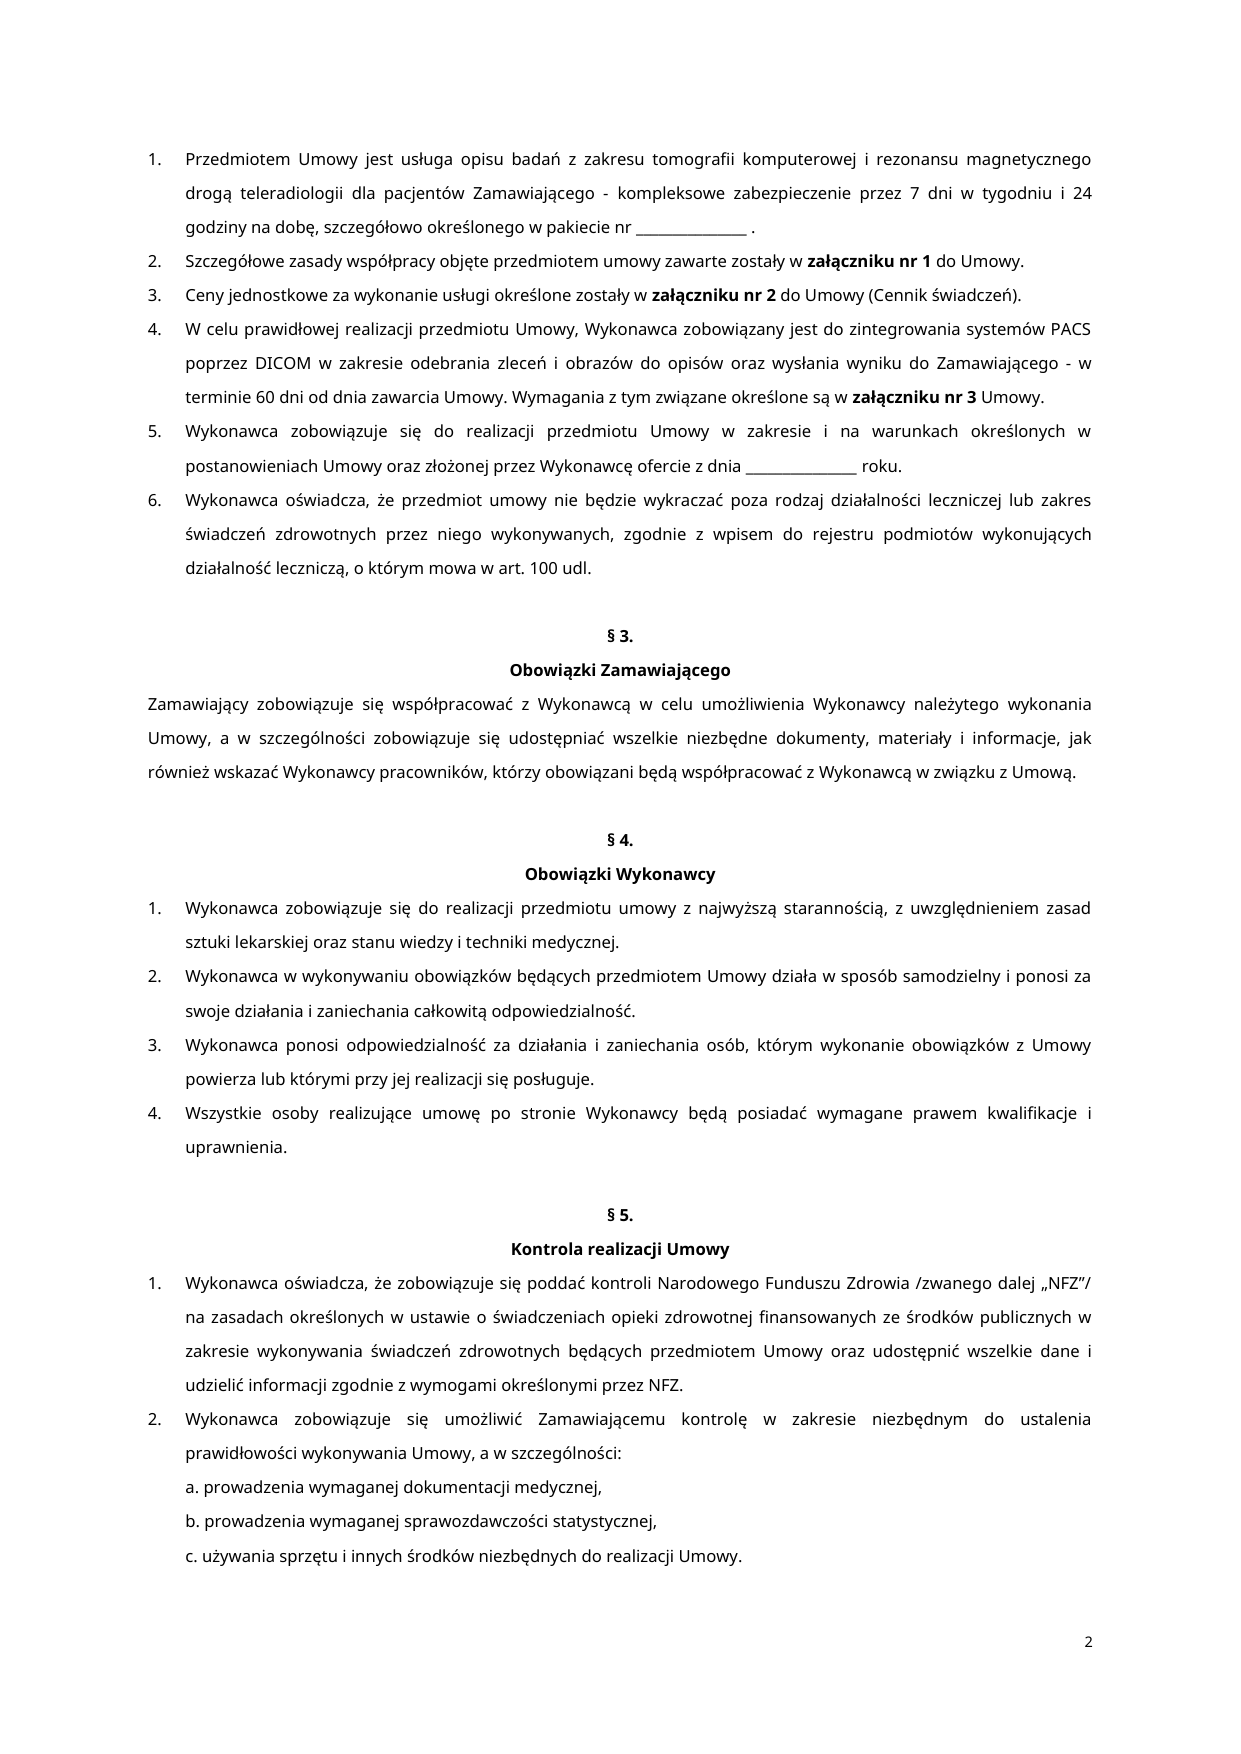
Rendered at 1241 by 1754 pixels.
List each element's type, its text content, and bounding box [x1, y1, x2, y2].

text Obowiązki Wykonawcy [148, 863, 1093, 886]
text Zamawiający zobowiązuje się współpracować z Wykonawcą w celu umożliwienia Wykonawcy należytego wykonania Umowy, a w szczególności zobowiązuje się udostępniać wszelkie niezbędne dokumenty, materiały i informacje, jak również wskazać Wykonawcy pracowników, którzy obowiązani będą współpracować z Wykonawcą w związku z Umową. [148, 693, 1093, 783]
text § 3. [148, 624, 1093, 647]
list Wszystkie osoby realizujące umowę po stronie Wykonawcy będą posiadać wymagane prawem kwalifikacje i uprawnienia. [148, 1101, 1093, 1158]
text a. prowadzenia wymaganej dokumentacji medycznej, [185, 1476, 1093, 1499]
list W celu prawidłowej realizacji przedmiotu Umowy, Wykonawca zobowiązany jest do zintegrowania systemów PACS poprzez DICOM w zakresie odebrania zleceń i obrazów do opisów oraz wysłania wyniku do Zamawiającego - w terminie 60 dni od dnia zawarcia Umowy. Wymagania z tym związane określone są w załączniku nr 3 Umowy. [148, 318, 1093, 409]
text § 5. [148, 1203, 1093, 1226]
list Wykonawca zobowiązuje się umożliwić Zamawiającemu kontrolę w zakresie niezbędnym do ustalenia prawidłowości wykonywania Umowy, a w szczególności: [148, 1408, 1093, 1465]
text § 4. [148, 829, 1093, 852]
list Wykonawca oświadcza, że zobowiązuje się poddać kontroli Narodowego Funduszu Zdrowia /zwanego dalej „NFZ”/ na zasadach określonych w ustawie o świadczeniach opieki zdrowotnej finansowanych ze środków publicznych w zakresie wykonywania świadczeń zdrowotnych będących przedmiotem Umowy oraz udostępnić wszelkie dane i udzielić informacji zgodnie z wymogami określonymi przez NFZ. [148, 1272, 1093, 1397]
list Wykonawca w wykonywaniu obowiązków będących przedmiotem Umowy działa w sposób samodzielny i ponosi za swoje działania i zaniechania całkowitą odpowiedzialność. [148, 965, 1093, 1022]
list Przedmiotem Umowy jest usługa opisu badań z zakresu tomografii komputerowej i rezonansu magnetycznego drogą teleradiologii dla pacjentów Zamawiającego - kompleksowe zabezpieczenie przez 7 dni w tygodniu i 24 godziny na dobę, szczegółowo określonego w pakiecie nr _______________ . [148, 148, 1093, 238]
text c. używania sprzętu i innych środków niezbędnych do realizacji Umowy. [185, 1544, 1093, 1567]
text b. prowadzenia wymaganej sprawozdawczości statystycznej, [185, 1510, 1093, 1533]
list Szczegółowe zasady współpracy objęte przedmiotem umowy zawarte zostały w załączniku nr 1 do Umowy. [148, 250, 1093, 272]
list Wykonawca zobowiązuje się do realizacji przedmiotu umowy z najwyższą starannością, z uwzględnieniem zasad sztuki lekarskiej oraz stanu wiedzy i techniki medycznej. [148, 897, 1093, 954]
list Wykonawca ponosi odpowiedzialność za działania i zaniechania osób, którym wykonanie obowiązków z Umowy powierza lub którymi przy jej realizacji się posługuje. [148, 1033, 1093, 1090]
list Wykonawca zobowiązuje się do realizacji przedmiotu Umowy w zakresie i na warunkach określonych w postanowieniach Umowy oraz złożonej przez Wykonawcę ofercie z dnia _______________ roku. [148, 420, 1093, 477]
list Ceny jednostkowe za wykonanie usługi określone zostały w załączniku nr 2 do Umowy (Cennik świadczeń). [148, 284, 1093, 307]
text Obowiązki Zamawiającego [148, 658, 1093, 681]
text Kontrola realizacji Umowy [148, 1238, 1093, 1260]
list Wykonawca oświadcza, że przedmiot umowy nie będzie wykraczać poza rodzaj działalności leczniczej lub zakres świadczeń zdrowotnych przez niego wykonywanych, zgodnie z wpisem do rejestru podmiotów wykonujących działalność leczniczą, o którym mowa w art. 100 udl. [148, 488, 1093, 579]
